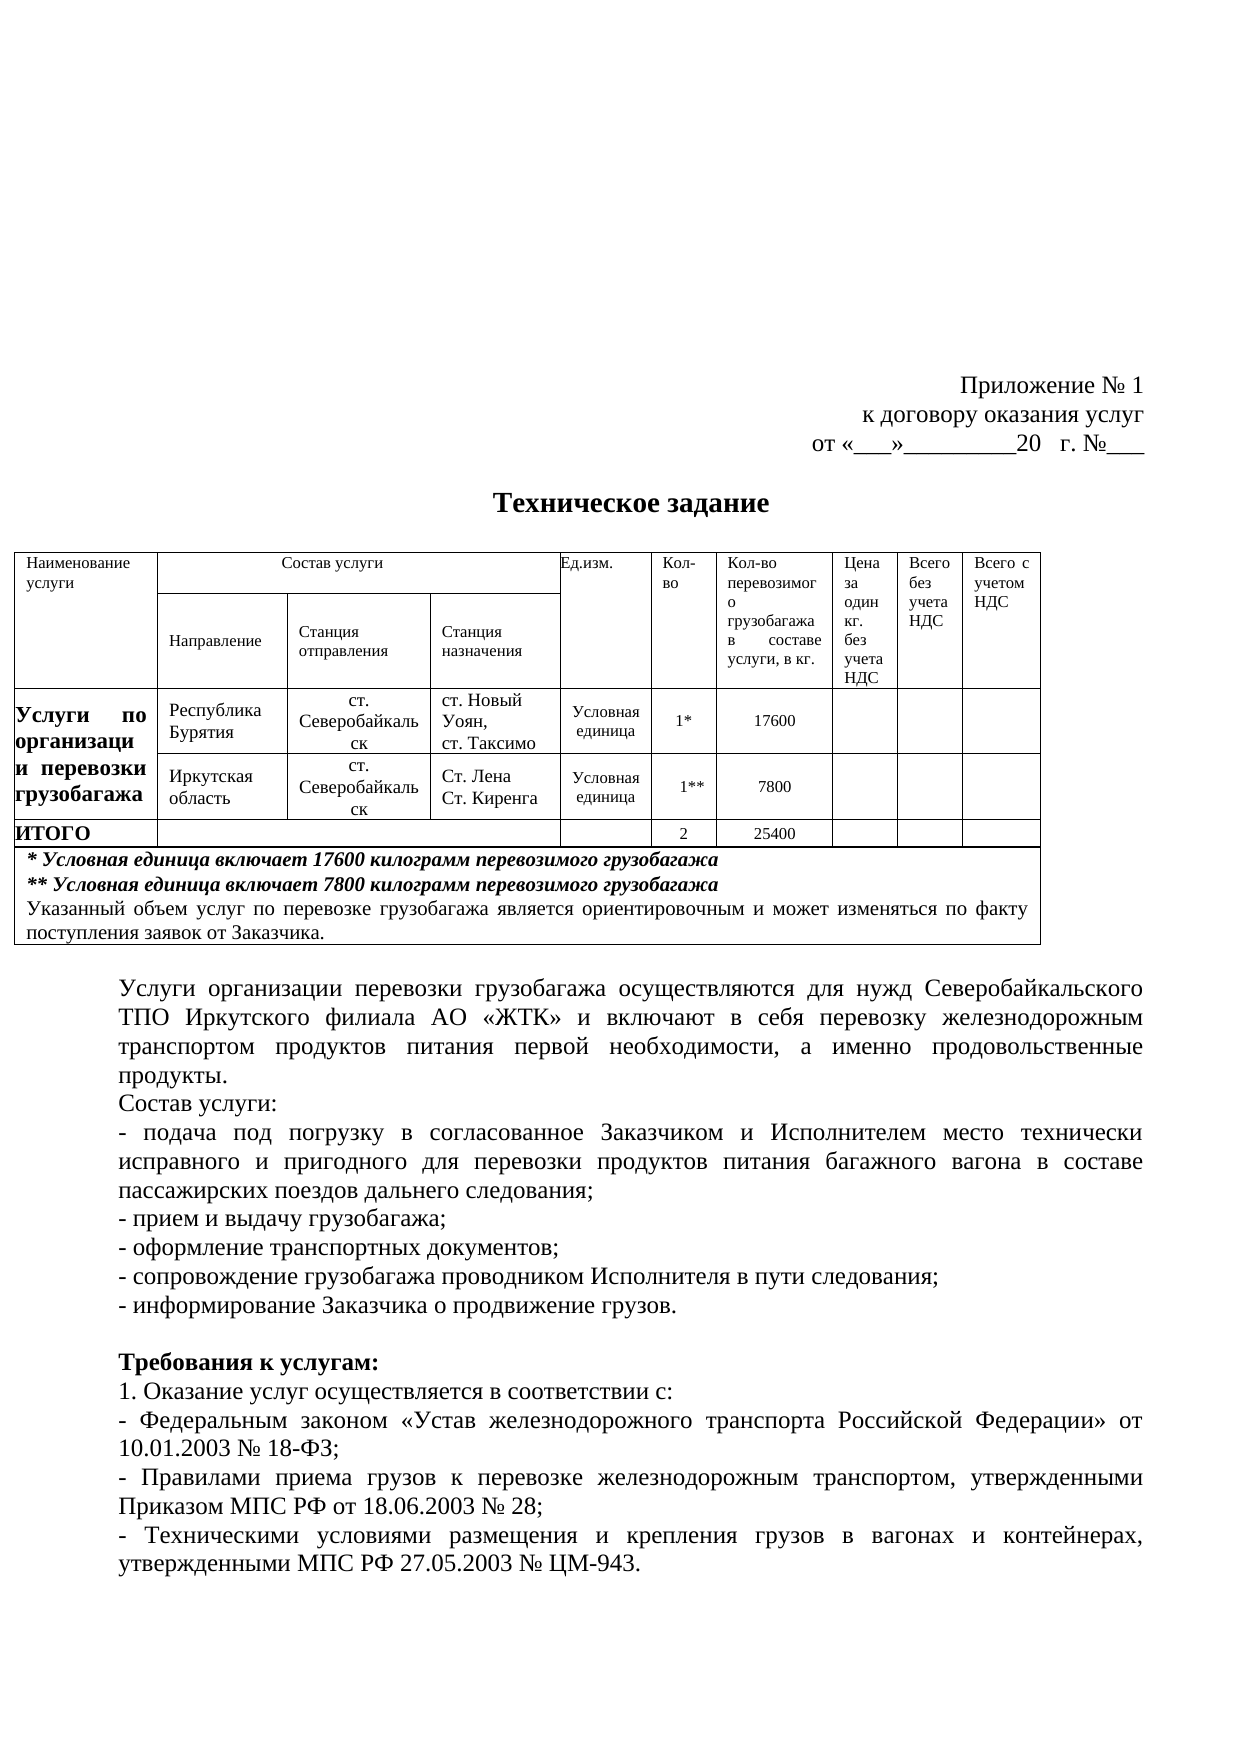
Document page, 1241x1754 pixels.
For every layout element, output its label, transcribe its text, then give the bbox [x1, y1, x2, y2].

text - Техническими условиями размещения и крепления грузов в вагонах и контейнерах, утвержденными МПС РФ 27.05.2003 № ЦМ-943. [118, 1520, 1144, 1577]
table_header Цена за один кг. без учета НДС [833, 553, 897, 687]
table_cell Республика Бурятия [158, 689, 287, 753]
table_cell ст. Новый Уоян, ст. Таксимо [431, 689, 560, 753]
table_cell ст. Северобайкальск [288, 689, 430, 753]
table_cell 7800 [717, 754, 832, 819]
table_cell 1* [652, 689, 716, 753]
text - Правилами приема грузов к перевозке железнодорожным транспортом, утвержденными Приказом МПС РФ от 18.06.2003 № 28; [118, 1462, 1144, 1520]
text - сопровождение грузобагажа проводником Исполнителя в пути следования; [118, 1261, 1144, 1290]
table_cell [833, 754, 897, 819]
table_cell Условная единица [561, 689, 651, 753]
table_cell Направление [158, 594, 287, 687]
text - прием и выдачу грузобагажа; [118, 1203, 1144, 1232]
table_cell [963, 820, 1040, 846]
text Требования к услугам: [118, 1347, 1144, 1376]
text Услуги организации перевозки грузобагажа осуществляются для нужд Северобайкальского ТПО Иркутского филиала АО «ЖТК» и включают в себя перевозку железнодорожным транспортом продуктов питания первой необходимости, а именно продовольственные продукты. [118, 973, 1144, 1088]
table_cell Иркутская область [158, 754, 287, 819]
table_cell 2 [652, 820, 716, 846]
table_header Наименование услуги [15, 553, 157, 687]
table_cell [898, 754, 962, 819]
table_cell [833, 689, 897, 753]
table_cell [963, 689, 1040, 753]
text - подача под погрузку в согласованное Заказчиком и Исполнителем место технически исправного и пригодного для перевозки продуктов питания багажного вагона в составе пассажирских поездов дальнего следования; [118, 1117, 1144, 1203]
table_cell [833, 820, 897, 846]
table_cell 1** [652, 754, 716, 819]
table_cell Станция назначения [431, 594, 560, 687]
table_cell * Условная единица включает 17600 килограмм перевозимого грузобагажа ** Условная единица включает 7800 килограмм перевозимого грузобагажа Указанный объем услуг по перевозке грузобагажа является ориентировочным и может изменяться по факту поступления заявок от Заказчика. [15, 848, 1040, 944]
table_cell 17600 [717, 689, 832, 753]
table_cell ст. Северобайкальск [288, 754, 430, 819]
table_header Состав услуги [158, 553, 560, 593]
table_header Всего без учета НДС [898, 553, 962, 687]
table_header Кол-во [652, 553, 716, 687]
table_cell Ст. Лена Ст. Киренга [431, 754, 560, 819]
text - Федеральным законом «Устав железнодорожного транспорта Российской Федерации» от 10.01.2003 № 18-ФЗ; [118, 1405, 1144, 1462]
table_cell [158, 820, 560, 846]
table_cell [561, 820, 651, 846]
table_cell ИТОГО [15, 820, 157, 846]
text 1. Оказание услуг осуществляется в соответствии с: [118, 1376, 1144, 1405]
table_cell [898, 689, 962, 753]
table_cell Условная единица [561, 754, 651, 819]
table_cell [898, 820, 962, 846]
text Техническое задание [118, 485, 1144, 519]
text Состав услуги: [118, 1088, 1144, 1117]
table_cell Услуги по организации перевозки грузобагажа [15, 689, 157, 819]
table_cell [963, 754, 1040, 819]
table_cell 25400 [717, 820, 832, 846]
text - информирование Заказчика о продвижение грузов. [118, 1290, 1144, 1318]
text от «___»_________20 г. №___ [118, 428, 1144, 456]
table_header Ед.изм. [561, 553, 651, 687]
text - оформление транспортных документов; [118, 1232, 1144, 1261]
table_header Кол-во перевозимого грузобагажа в составе услуги, в кг. [717, 553, 832, 687]
table_header Всего с учетом НДС [963, 553, 1040, 687]
text Приложение № 1 к договору оказания услуг [118, 370, 1144, 428]
table_cell Станция отправления [288, 594, 430, 687]
